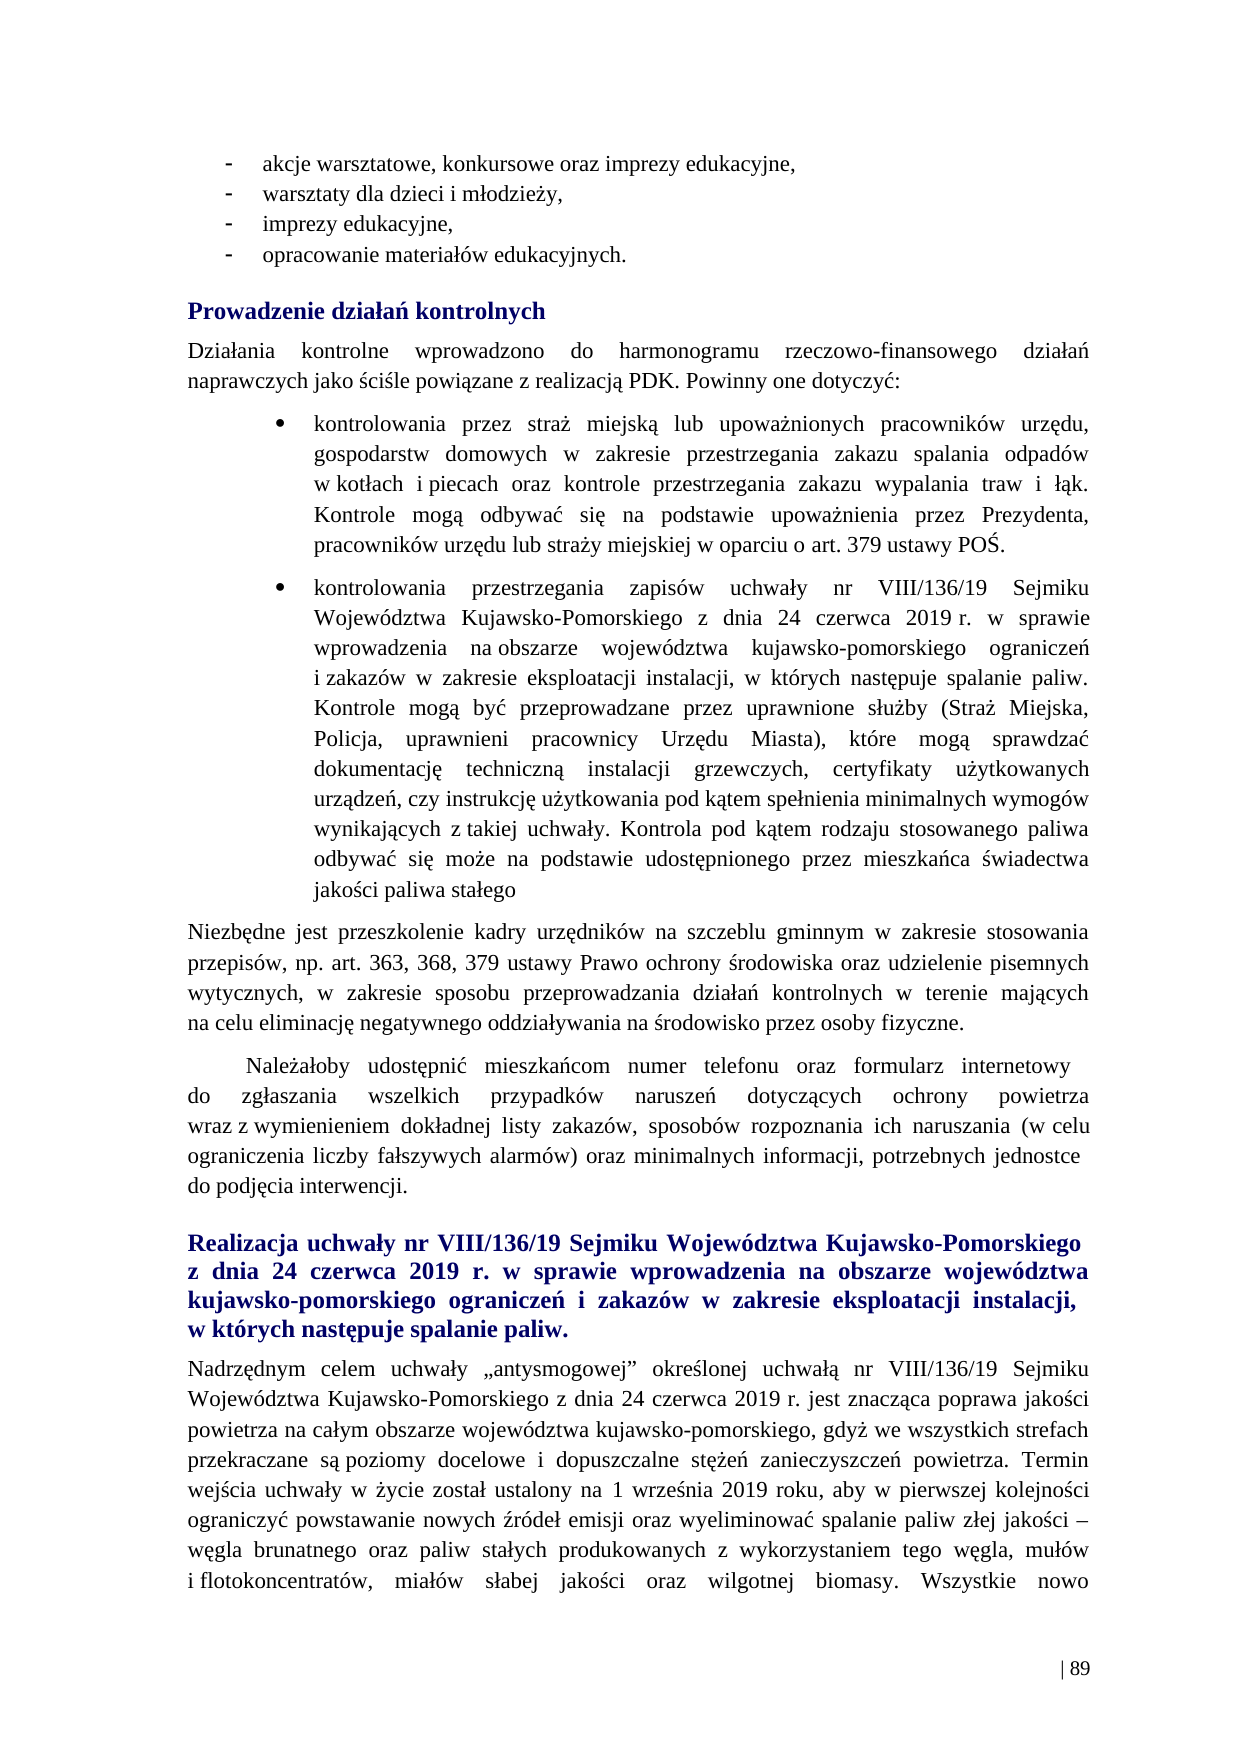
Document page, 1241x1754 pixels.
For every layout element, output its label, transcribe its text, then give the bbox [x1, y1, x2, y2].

list Należałoby udostępnić mieszkańcom numer telefonu oraz formularz internetowy do zgłaszania wszelkich przypadków naruszeń dotyczących ochrony powietrza wraz z wymienieniem dokładnej listy zakazów, sposobów rozpoznania ich naruszania (w celu ograniczenia liczby fałszywych alarmów) oraz minimalnych informacji, potrzebnych jednostce do podjęcia interwencji. [158, 1052, 1090, 1199]
list warsztaty dla dzieci i młodzieży, [225, 180, 1090, 207]
text Niezbędne jest przeszkolenie kadry urzędników na szczeblu gminnym w zakresie stosowania przepisów, np. art. 363, 368, 379 ustawy Prawo ochrony środowiska oraz udzielenie pisemnych wytycznych, w zakresie sposobu przeprowadzania działań kontrolnych w terenie mających na celu eliminację negatywnego oddziaływania na środowisko przez osoby fizyczne. [187, 918, 1090, 1035]
text kontrolowania przestrzegania zapisów uchwały nr VIII/136/19 Sejmiku Województwa Kujawsko-Pomorskiego z dnia 24 czerwca 2019 r. w sprawie wprowadzenia na obszarze województwa kujawsko-pomorskiego ograniczeń i zakazów w zakresie eksploatacji instalacji, w których następuje spalanie paliw. Kontrole mogą być przeprowadzane przez uprawnione służby (Straż Miejska, Policja, uprawnieni pracownicy Urzędu Miasta), które mogą sprawdzać dokumentację techniczną instalacji grzewczych, certyfikaty użytkowanych urządzeń, czy instrukcję użytkowania pod kątem spełnienia minimalnych wymogów wynikających z takiej uchwały. Kontrola pod kątem rodzaju stosowanego paliwa odbywać się może na podstawie udostępnionego przez mieszkańca świadectwa jakości paliwa stałego [276, 573, 1090, 902]
text Prowadzenie działań kontrolnych [187, 296, 1090, 324]
text Realizacja uchwały nr VIII/136/19 Sejmiku Województwa Kujawsko-Pomorskiego z dnia 24 czerwca 2019 r. w sprawie wprowadzenia na obszarze województwa kujawsko-pomorskiego ograniczeń i zakazów w zakresie eksploatacji instalacji, w których następuje spalanie paliw. [187, 1228, 1090, 1343]
text Działania kontrolne wprowadzono do harmonogramu rzeczowo-finansowego działań naprawczych jako ściśle powiązane z realizacją PDK. Powinny one dotyczyć: [187, 337, 1090, 394]
text kontrolowania przez straż miejską lub upoważnionych pracowników urzędu, gospodarstw domowych w zakresie przestrzegania zakazu spalania odpadów w kotłach i piecach oraz kontrole przestrzegania zakazu wypalania traw i łąk. Kontrole mogą odbywać się na podstawie upoważnienia przez Prezydenta, pracowników urzędu lub straży miejskiej w oparciu o art. 379 ustawy POŚ. [276, 410, 1090, 557]
list opracowanie materiałów edukacyjnych. [225, 241, 1090, 267]
list akcje warsztatowe, konkursowe oraz imprezy edukacyjne, [225, 150, 1090, 176]
list imprezy edukacyjne, [225, 210, 1090, 237]
